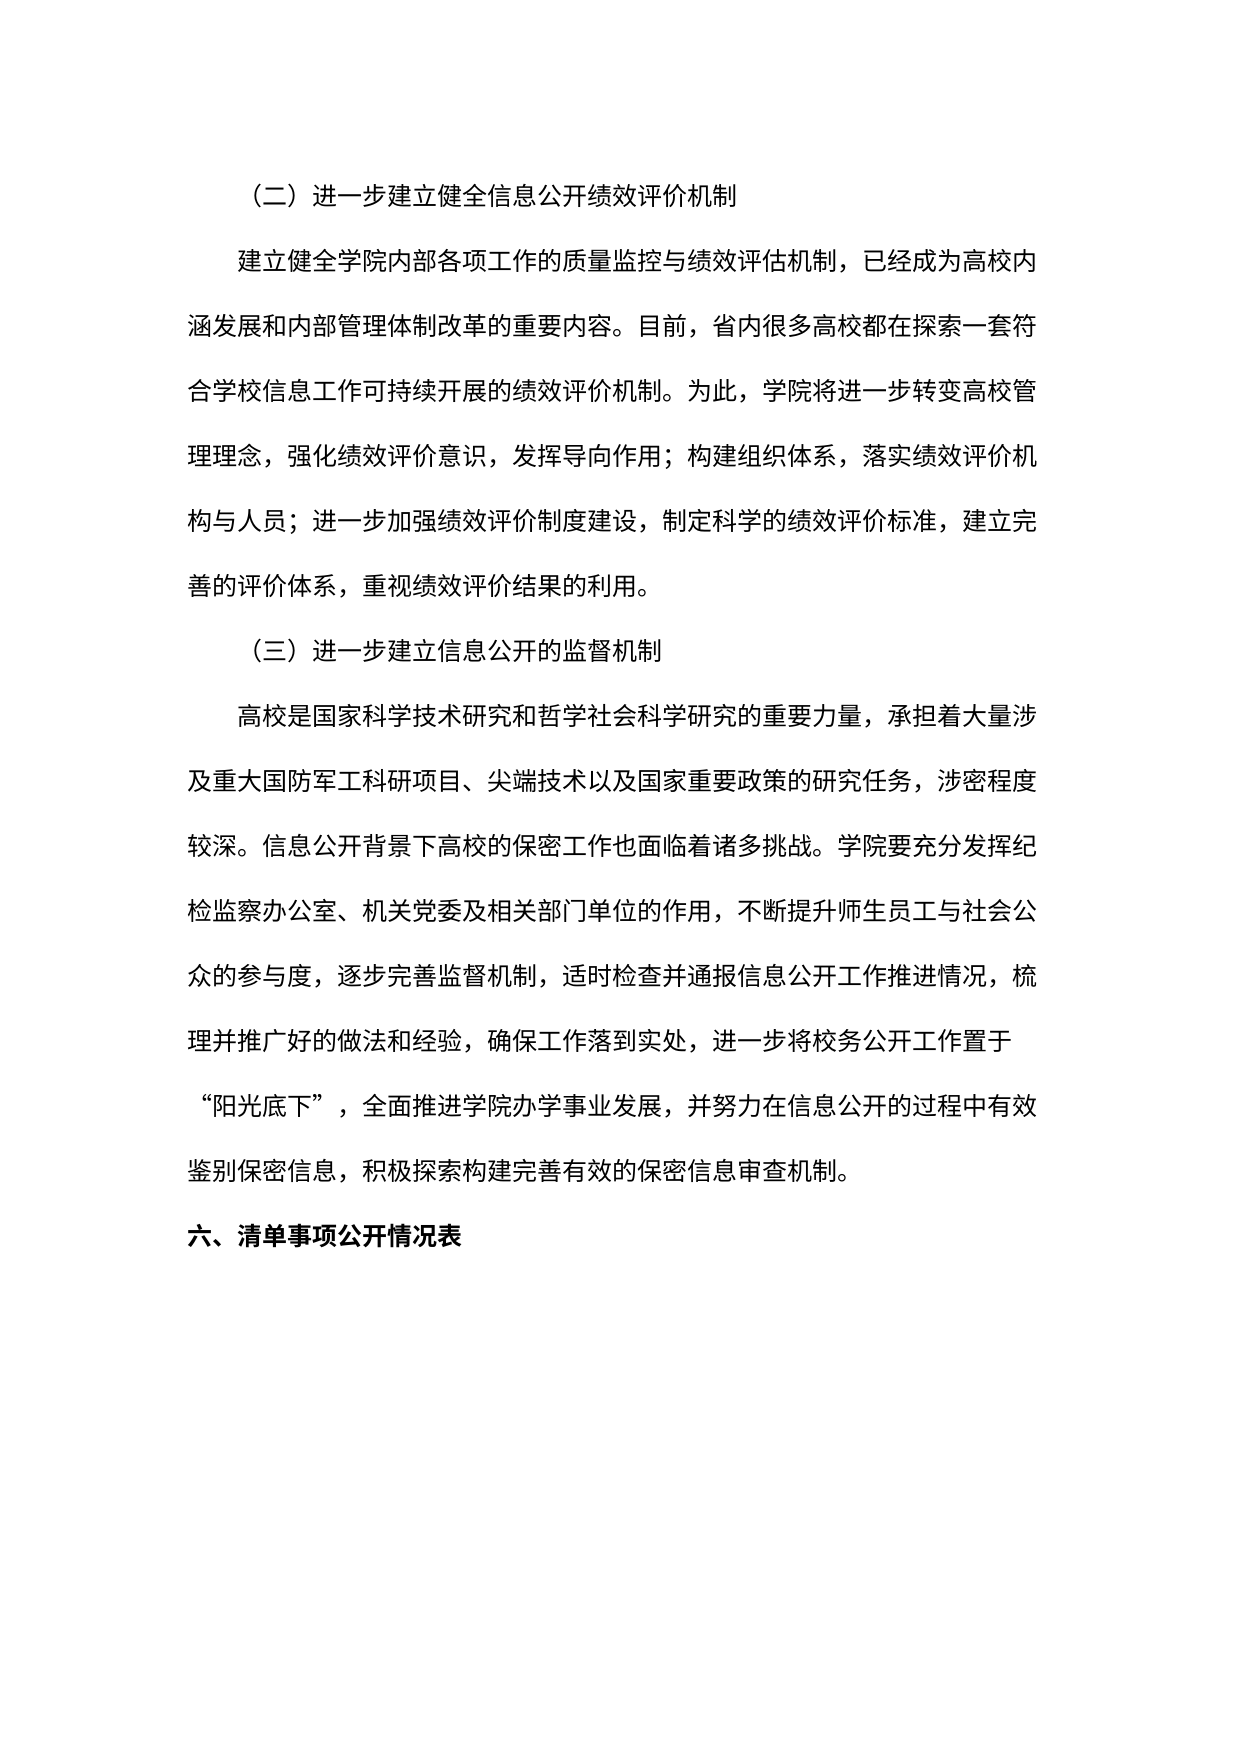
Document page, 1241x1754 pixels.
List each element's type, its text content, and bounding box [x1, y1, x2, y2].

text 建立健全学院内部各项工作的质量监控与绩效评估机制，已经成为高校内涵发展和内部管理体制改革的重要内容。目前，省内很多高校都在探索一套符合学校信息工作可持续开展的绩效评价机制。为此，学院将进一步转变高校管理理念，强化绩效评价意识，发挥导向作用；构建组织体系，落实绩效评价机构与人员；进一步加强绩效评价制度建设，制定科学的绩效评价标准，建立完善的评价体系，重视绩效评价结果的利用。 [187, 227, 1053, 617]
text 高校是国家科学技术研究和哲学社会科学研究的重要力量，承担着大量涉及重大国防军工科研项目、尖端技术以及国家重要政策的研究任务，涉密程度较深。信息公开背景下高校的保密工作也面临着诸多挑战。学院要充分发挥纪检监察办公室、机关党委及相关部门单位的作用，不断提升师生员工与社会公众的参与度，逐步完善监督机制，适时检查并通报信息公开工作推进情况，梳理并推广好的做法和经验，确保工作落到实处，进一步将校务公开工作置于“阳光底下”，全面推进学院办学事业发展，并努力在信息公开的过程中有效鉴别保密信息，积极探索构建完善有效的保密信息审查机制。 [187, 682, 1053, 1202]
text （二）进一步建立健全信息公开绩效评价机制 [187, 162, 1053, 227]
text （三）进一步建立信息公开的监督机制 [187, 617, 1053, 682]
text 六、清单事项公开情况表 [187, 1202, 1053, 1267]
